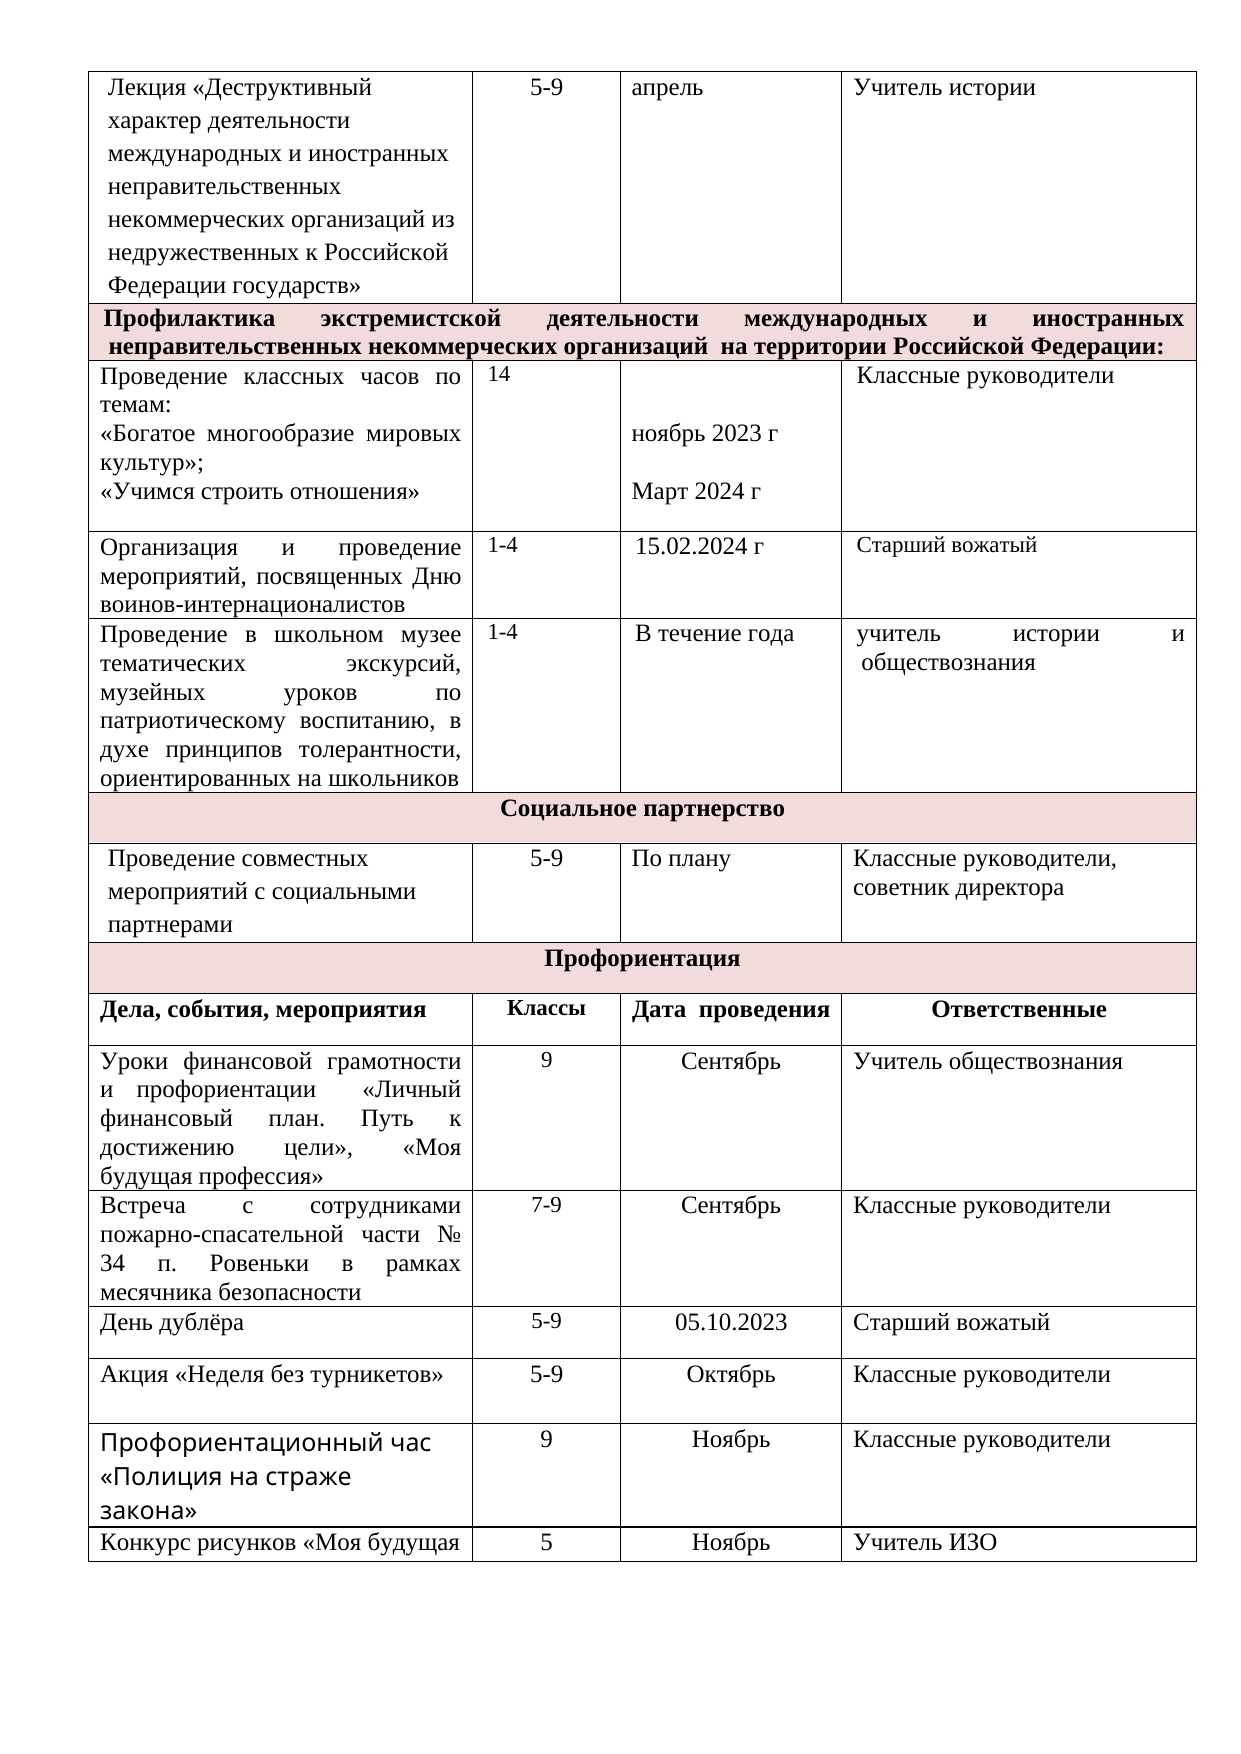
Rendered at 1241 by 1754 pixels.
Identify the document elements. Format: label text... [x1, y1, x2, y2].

table_cell Акция «Неделя без турникетов» [89, 1359, 472, 1423]
table_cell 05.10.2023 [621, 1307, 841, 1358]
table_cell 5-9 [473, 1307, 620, 1358]
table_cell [89, 1528, 472, 1561]
table_cell 5-9 [473, 1359, 620, 1423]
table_cell Классные руководители [842, 1424, 1196, 1526]
table_cell Профилактика экстремистской деятельности международных и иностранных неправительственных некоммерческих организаций на территории Российской Федерации: [89, 304, 1196, 360]
table_cell 9 [473, 1424, 620, 1526]
table_cell Классы [473, 994, 620, 1045]
table_cell 1-4 [473, 532, 620, 618]
table_cell 14 [473, 361, 620, 531]
table_cell Проведение совместных мероприятий с социальными партнерами [89, 844, 472, 942]
table_cell Ответственные [842, 994, 1196, 1045]
table_cell 5 [473, 1528, 620, 1561]
table_cell Встреча с сотрудниками пожарно-спасательной части № 34 п. Ровеньки в рамках месячника безопасности [89, 1191, 472, 1306]
table_cell Организация и проведение мероприятий, посвященных Дню воинов-интернационалистов [89, 532, 472, 618]
table_cell Ноябрь [621, 1424, 841, 1526]
table_cell Старший вожатый [842, 1307, 1196, 1358]
table_cell Учитель ИЗО [842, 1528, 1196, 1561]
table_cell Сентябрь [621, 1191, 841, 1306]
table_cell Классные руководители [842, 361, 1196, 531]
table_cell Ноябрь [621, 1528, 841, 1561]
table_cell учитель истории и обществознания [842, 619, 1196, 792]
table_cell Лекция «Деструктивный характер деятельности международных и иностранных неправительственных некоммерческих организаций из недружественных к Российской Федерации государств» [89, 72, 472, 302]
table_cell Учитель истории [842, 72, 1196, 302]
table_cell Октябрь [621, 1359, 841, 1423]
table_cell Проведение в школьном музее тематических экскурсий, музейных уроков по патриотическому воспитанию, в духе принципов толерантности, ориентированных на школьников [89, 619, 472, 792]
table_cell 5-9 [473, 844, 620, 942]
table_cell Дела, события, мероприятия [89, 994, 472, 1045]
table_cell 15.02.2024 г [621, 532, 841, 618]
table_cell Профориентация [89, 943, 1196, 993]
table_cell 5-9 [473, 72, 620, 302]
table_cell Классные руководители [842, 1191, 1196, 1306]
table_cell Уроки финансовой грамотности и профориентации «Личный финансовый план. Путь к достижению цели», «Моя будущая профессия» [89, 1046, 472, 1189]
table_cell ноябрь 2023 г Март 2024 г [621, 361, 841, 531]
table_cell Классные руководители, советник директора [842, 844, 1196, 942]
table_cell Дата проведения [621, 994, 841, 1045]
table_cell В течение года [621, 619, 841, 792]
table_cell Проведение классных часов по темам: «Богатое многообразие мировых культур»; «Учимся строить отношения» [89, 361, 472, 531]
table_cell День дублёра [89, 1307, 472, 1358]
table_cell По плану [621, 844, 841, 942]
table_cell Классные руководители [842, 1359, 1196, 1423]
table_cell Учитель обществознания [842, 1046, 1196, 1189]
table_cell Старший вожатый [842, 532, 1196, 618]
table_cell 9 [473, 1046, 620, 1189]
table_cell апрель [621, 72, 841, 302]
table_cell 1-4 [473, 619, 620, 792]
table_cell 7-9 [473, 1191, 620, 1306]
table_cell Сентябрь [621, 1046, 841, 1189]
table_cell Социальное партнерство [89, 793, 1196, 842]
